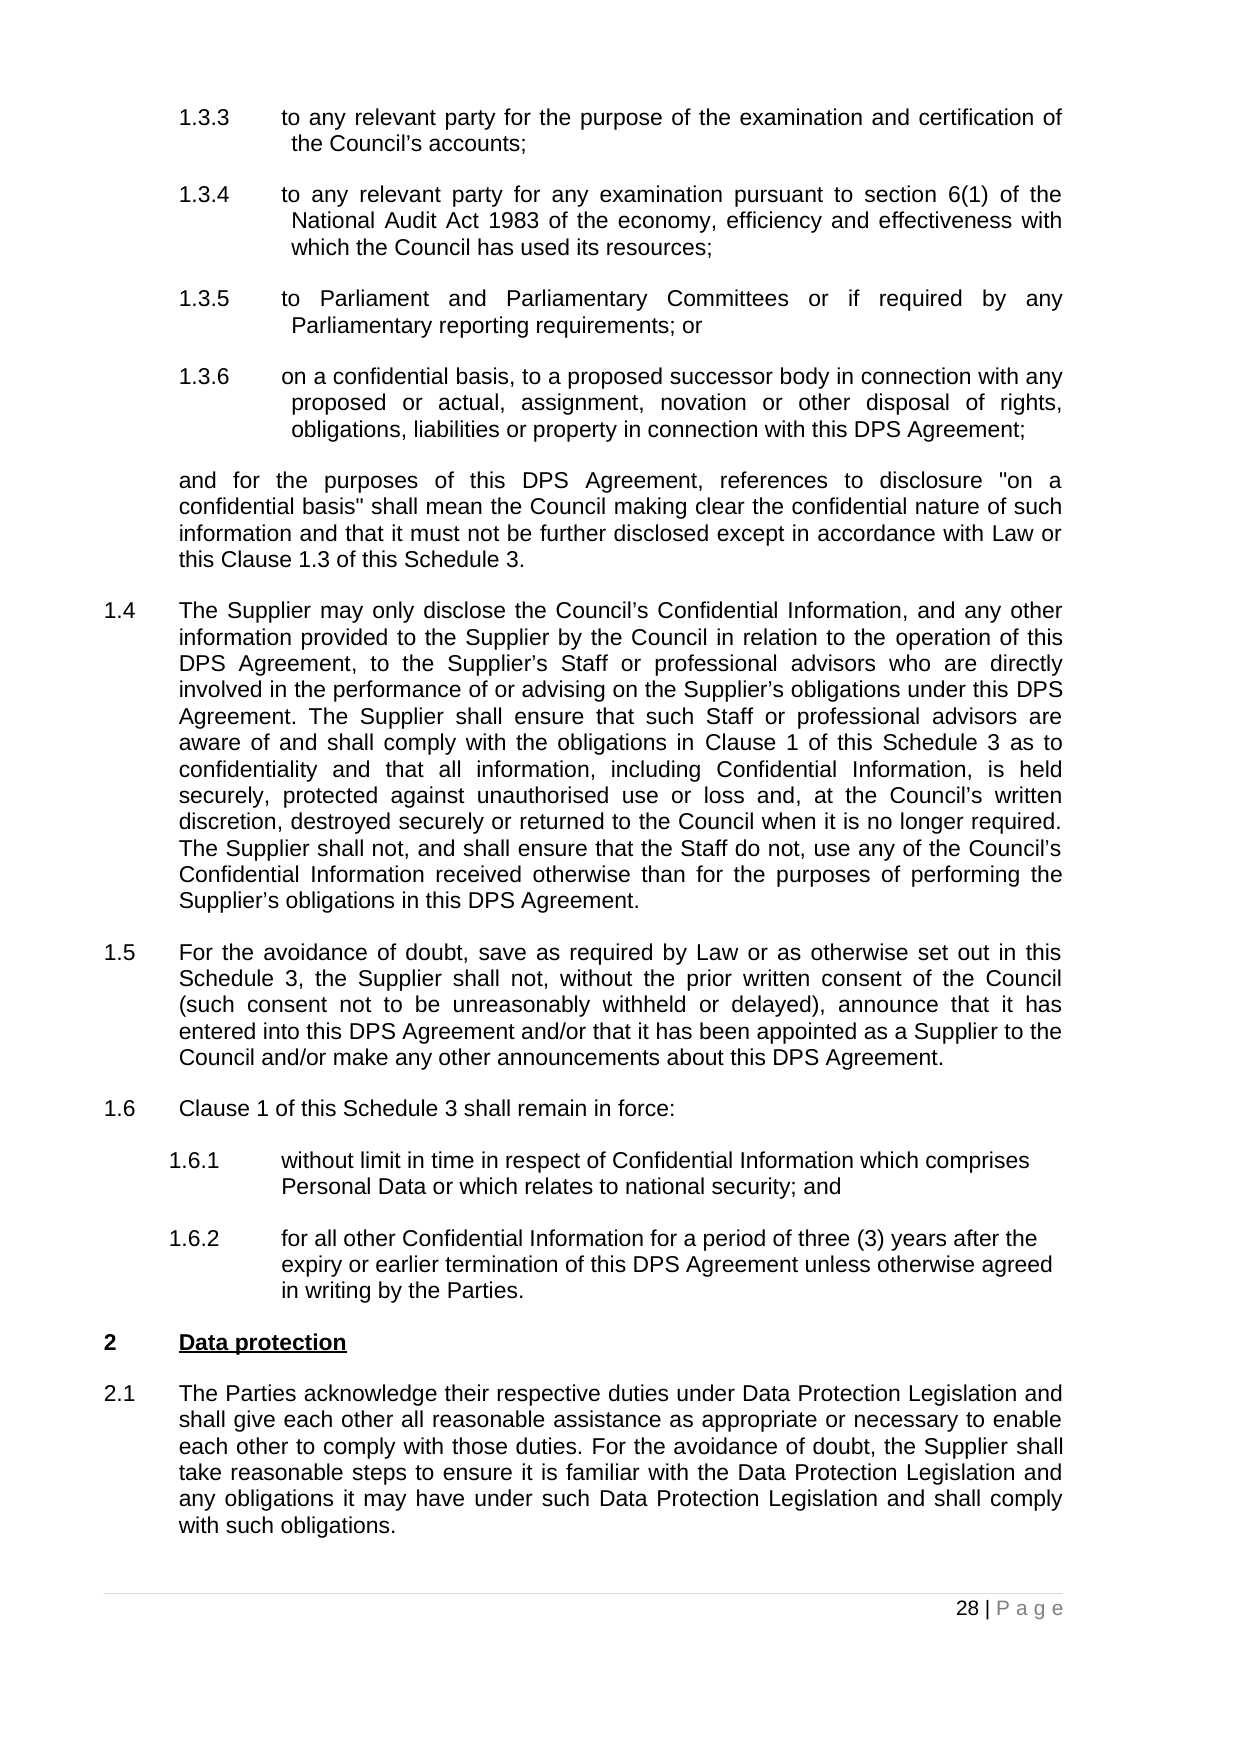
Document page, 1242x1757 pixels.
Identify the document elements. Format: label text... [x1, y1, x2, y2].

subtitle for all other Confidential Information for a period of three (3) years after the expiry or earlier termination of this DPS Agreement unless otherwise agreed in writing by the Parties. [168, 1224, 1063, 1303]
subtitle Data protection [103, 1328, 1063, 1355]
subtitle For the avoidance of doubt, save as required by Law or as otherwise set out in this Schedule 3, the Supplier shall not, without the prior written consent of the Council (such consent not to be unreasonably withheld or delayed), announce that it has entered into this DPS Agreement and/or that it has been appointed as a Supplier to the Council and/or make any other announcements about this DPS Agreement. [103, 939, 1063, 1070]
subtitle and for the purposes of this DPS Agreement, references to disclosure "on a confidential basis" shall mean the Council making clear the confidential nature of such information and that it must not be further disclosed except in accordance with Law or this Clause 1.3 of this Schedule 3. [178, 467, 1063, 572]
subtitle on a confidential basis, to a proposed successor body in connection with any proposed or actual, assignment, novation or other disposal of rights, obligations, liabilities or property in connection with this DPS Agreement; [178, 363, 1063, 442]
subtitle The Parties acknowledge their respective duties under Data Protection Legislation and shall give each other all reasonable assistance as appropriate or necessary to enable each other to comply with those duties. For the avoidance of doubt, the Supplier shall take reasonable steps to ensure it is familiar with the Data Protection Legislation and any obligations it may have under such Data Protection Legislation and shall comply with such obligations. [103, 1380, 1063, 1538]
subtitle The Supplier may only disclose the Council’s Confidential Information, and any other information provided to the Supplier by the Council in relation to the operation of this DPS Agreement, to the Supplier’s Staff or professional advisors who are directly involved in the performance of or advising on the Supplier’s obligations under this DPS Agreement. The Supplier shall ensure that such Staff or professional advisors are aware of and shall comply with the obligations in Clause 1 of this Schedule 3 as to confidentiality and that all information, including Confidential Information, is held securely, protected against unauthorised use or loss and, at the Council’s written discretion, destroyed securely or returned to the Council when it is no longer required. The Supplier shall not, and shall ensure that the Staff do not, use any of the Council’s Confidential Information received otherwise than for the purposes of performing the Supplier’s obligations in this DPS Agreement. [103, 597, 1063, 914]
subtitle Clause 1 of this Schedule 3 shall remain in force: [103, 1095, 1063, 1122]
subtitle to Parliament and Parliamentary Committees or if required by any Parliamentary reporting requirements; or [178, 285, 1063, 338]
subtitle to any relevant party for the purpose of the examination and certification of the Council’s accounts; [178, 103, 1063, 156]
subtitle without limit in time in respect of Confidential Information which comprises Personal Data or which relates to national security; and [168, 1147, 1063, 1199]
subtitle to any relevant party for any examination pursuant to section 6(1) of the National Audit Act 1983 of the economy, efficiency and effectiveness with which the Council has used its resources; [178, 181, 1063, 260]
